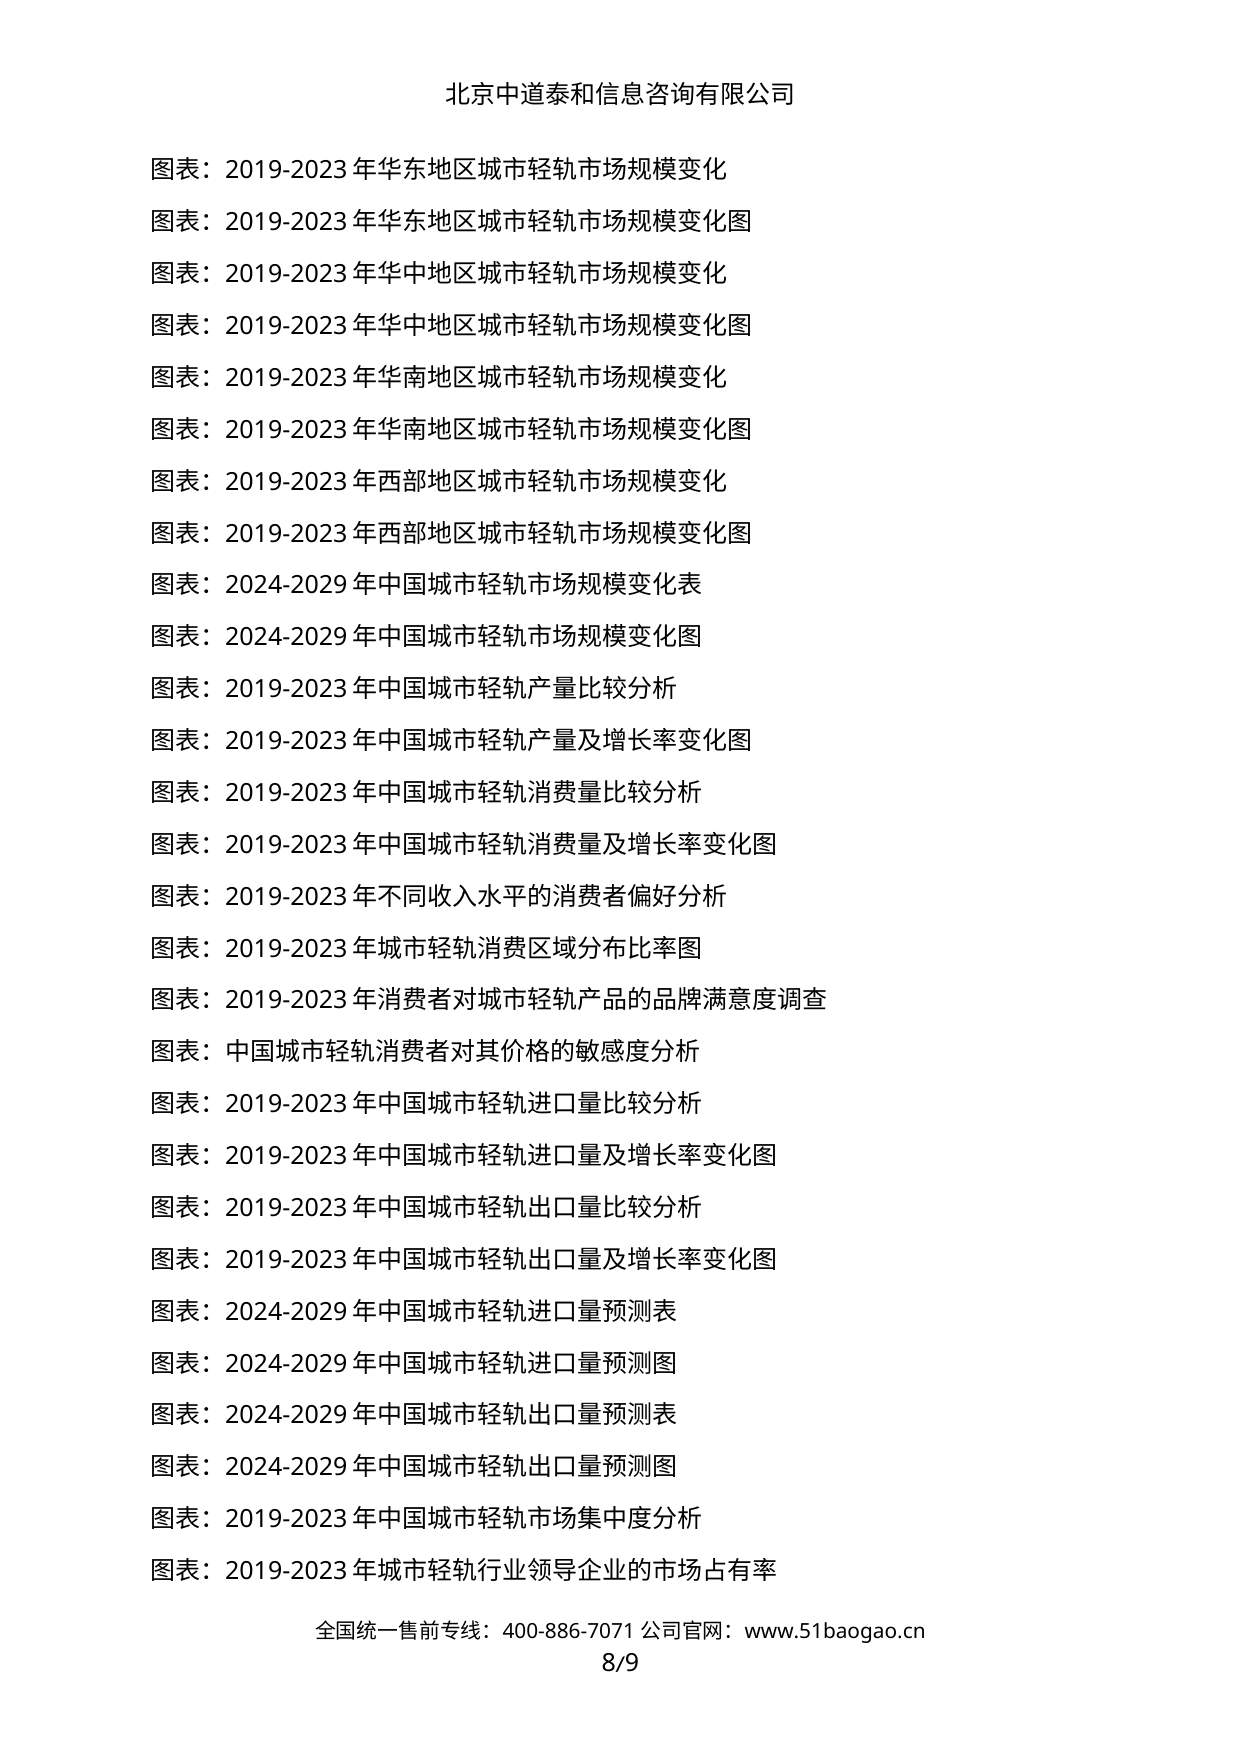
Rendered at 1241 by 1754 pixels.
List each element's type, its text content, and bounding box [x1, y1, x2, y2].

text 图表：2019-2023年中国城市轻轨出口量及增长率变化图 [150, 1239, 1090, 1276]
text 图表：2024-2029年中国城市轻轨进口量预测表 [150, 1291, 1090, 1327]
text 图表：2019-2023年华中地区城市轻轨市场规模变化 [150, 254, 1090, 290]
text 图表：2024-2029年中国城市轻轨出口量预测图 [150, 1447, 1090, 1483]
text 图表：2024-2029年中国城市轻轨市场规模变化图 [150, 617, 1090, 653]
text 图表：中国城市轻轨消费者对其价格的敏感度分析 [150, 1032, 1090, 1068]
text 图表：2019-2023年中国城市轻轨市场集中度分析 [150, 1499, 1090, 1535]
text 图表：2019-2023年城市轻轨行业领导企业的市场占有率 [150, 1551, 1090, 1587]
text 图表：2019-2023年中国城市轻轨出口量比较分析 [150, 1187, 1090, 1224]
text 图表：2019-2023年中国城市轻轨消费量比较分析 [150, 772, 1090, 809]
text 图表：2019-2023年华南地区城市轻轨市场规模变化图 [150, 409, 1090, 446]
text 图表：2019-2023年城市轻轨消费区域分布比率图 [150, 928, 1090, 964]
text 图表：2019-2023年华南地区城市轻轨市场规模变化 [150, 357, 1090, 394]
text 图表：2019-2023年西部地区城市轻轨市场规模变化图 [150, 513, 1090, 549]
text 图表：2019-2023年中国城市轻轨进口量及增长率变化图 [150, 1136, 1090, 1172]
text 图表：2019-2023年华东地区城市轻轨市场规模变化图 [150, 202, 1090, 238]
text 图表：2019-2023年中国城市轻轨消费量及增长率变化图 [150, 824, 1090, 861]
text 图表：2019-2023年华中地区城市轻轨市场规模变化图 [150, 306, 1090, 342]
text 图表：2019-2023年中国城市轻轨产量及增长率变化图 [150, 721, 1090, 757]
text 图表：2024-2029年中国城市轻轨进口量预测图 [150, 1343, 1090, 1379]
text 图表：2019-2023年华东地区城市轻轨市场规模变化 [150, 150, 1090, 186]
text 图表：2019-2023年中国城市轻轨进口量比较分析 [150, 1084, 1090, 1120]
text 图表：2024-2029年中国城市轻轨出口量预测表 [150, 1395, 1090, 1431]
text 图表：2024-2029年中国城市轻轨市场规模变化表 [150, 565, 1090, 601]
text 图表：2019-2023年不同收入水平的消费者偏好分析 [150, 876, 1090, 912]
text 图表：2019-2023年中国城市轻轨产量比较分析 [150, 669, 1090, 705]
text 图表：2019-2023年西部地区城市轻轨市场规模变化 [150, 461, 1090, 497]
text 图表：2019-2023年消费者对城市轻轨产品的品牌满意度调查 [150, 980, 1090, 1016]
